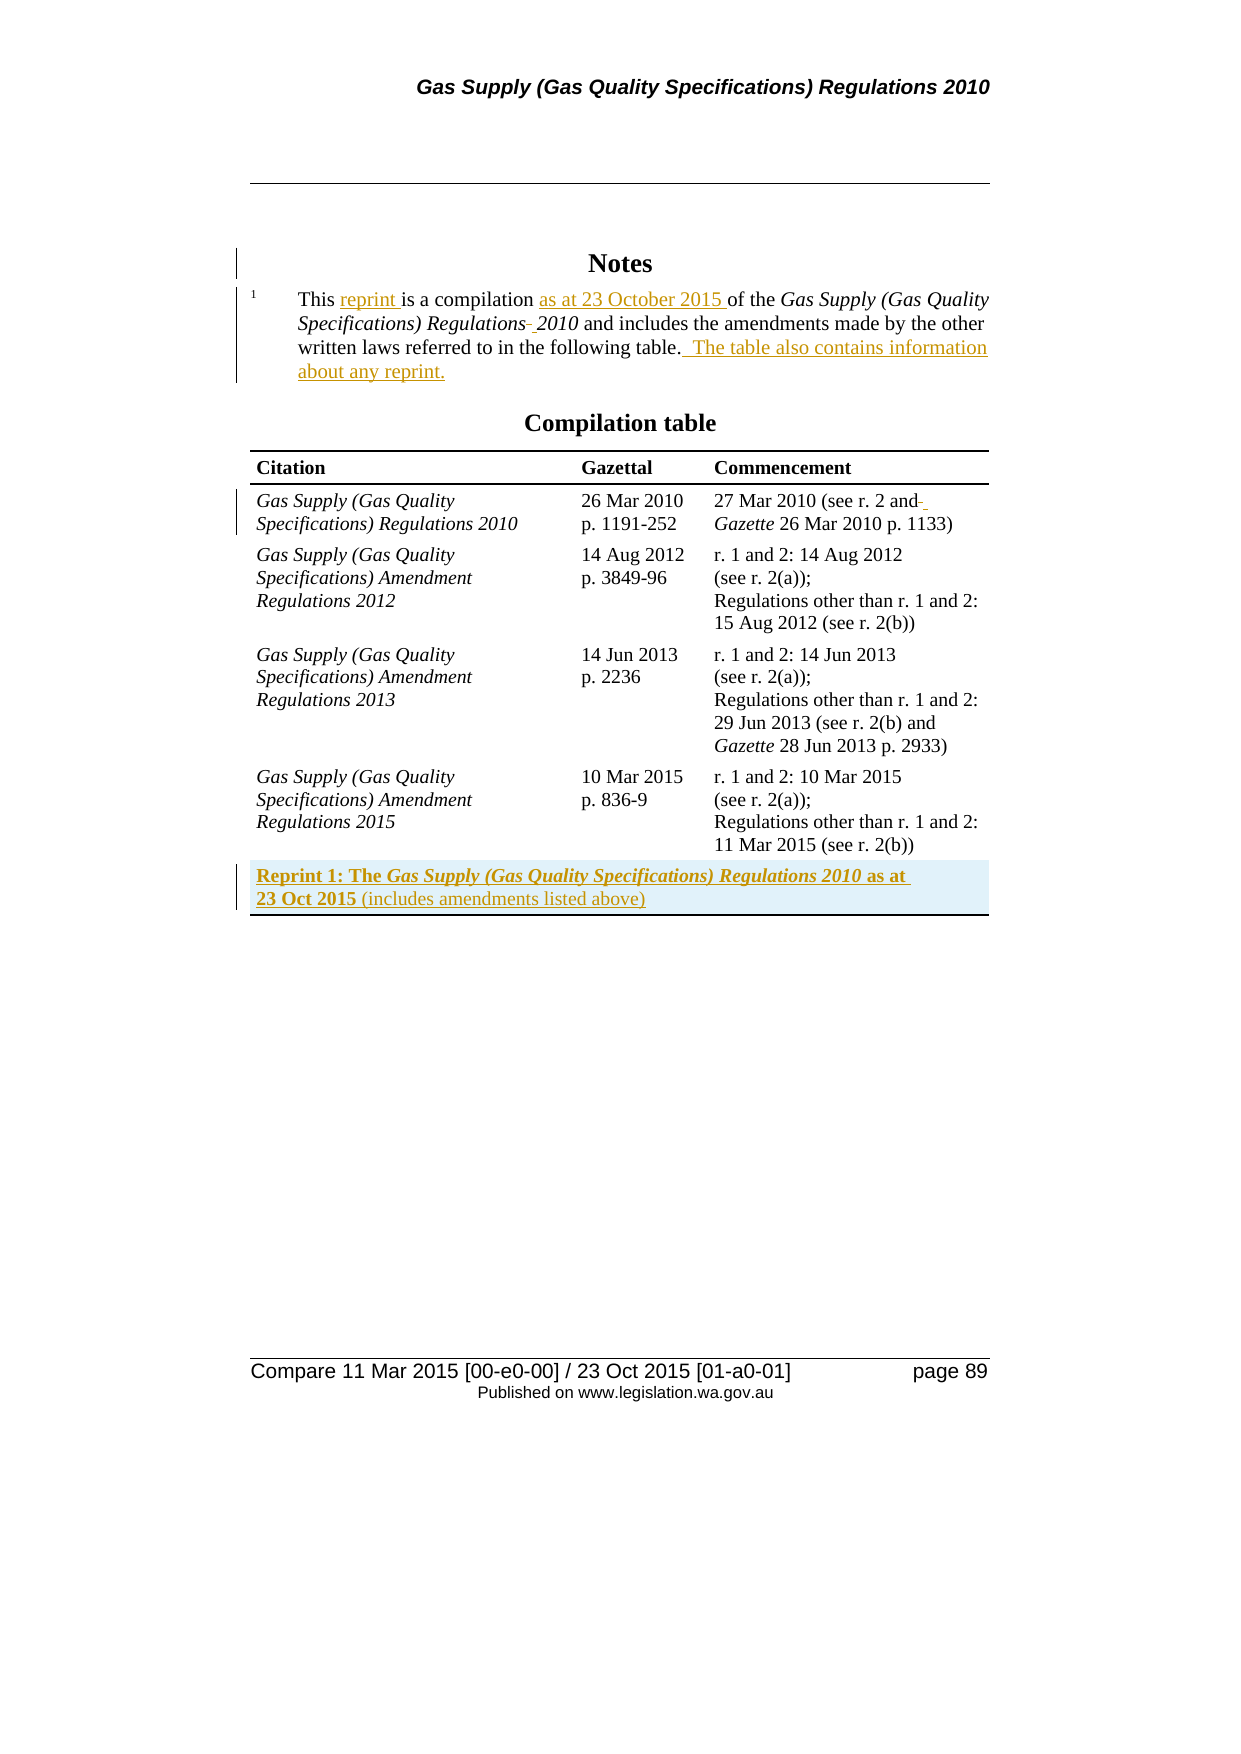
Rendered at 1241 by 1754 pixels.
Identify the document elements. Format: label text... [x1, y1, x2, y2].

subtitle Compilation table [250, 408, 990, 437]
text 1 This is a compilation of the Gas Supply (Gas Quality Specifications) Regulations2010 and includes the amendments made by the other written laws referred to in the following table. [250, 287, 990, 383]
table_cell Gas Supply (Gas Quality Specifications) Amendment Regulations 2013 [250, 638, 575, 761]
table_cell Gas Supply (Gas Quality Specifications) Regulations 2010 [250, 485, 575, 539]
table_cell Gas Supply (Gas Quality Specifications) Amendment Regulations 2015 [250, 761, 575, 860]
table_header Citation [250, 452, 575, 483]
table_cell 27 Mar 2010 (see r. 2 andGazette 26 Mar 2010 p. 1133) [708, 485, 989, 539]
table_cell 10 Mar 2015 p. 836-9 [575, 761, 708, 860]
table_cell r. 1 and 2: 14 Aug 2012 (see r. 2(a)); Regulations other than r. 1 and 2: 15 Aug 2012 (see r. 2(b)) [708, 539, 989, 638]
table_cell r. 1 and 2: 10 Mar 2015 (see r. 2(a)); Regulations other than r. 1 and 2: 11 Mar 2015 (see r. 2(b)) [708, 761, 989, 860]
table_cell 26 Mar 2010 p. 1191-252 [575, 485, 708, 539]
table_header Commencement [708, 452, 989, 483]
table_cell Gas Supply (Gas Quality Specifications) Amendment Regulations 2012 [250, 539, 575, 638]
table_cell 14 Jun 2013 p. 2236 [575, 638, 708, 761]
table_cell 14 Aug 2012 p. 3849-96 [575, 539, 708, 638]
table_cell r. 1 and 2: 14 Jun 2013 (see r. 2(a)); Regulations other than r. 1 and 2: 29 Jun 2013 (see r. 2(b) and Gazette 28 Jun 2013 p. 2933) [708, 638, 989, 761]
subtitle Notes [250, 247, 990, 279]
table_header Gazettal [575, 452, 708, 483]
